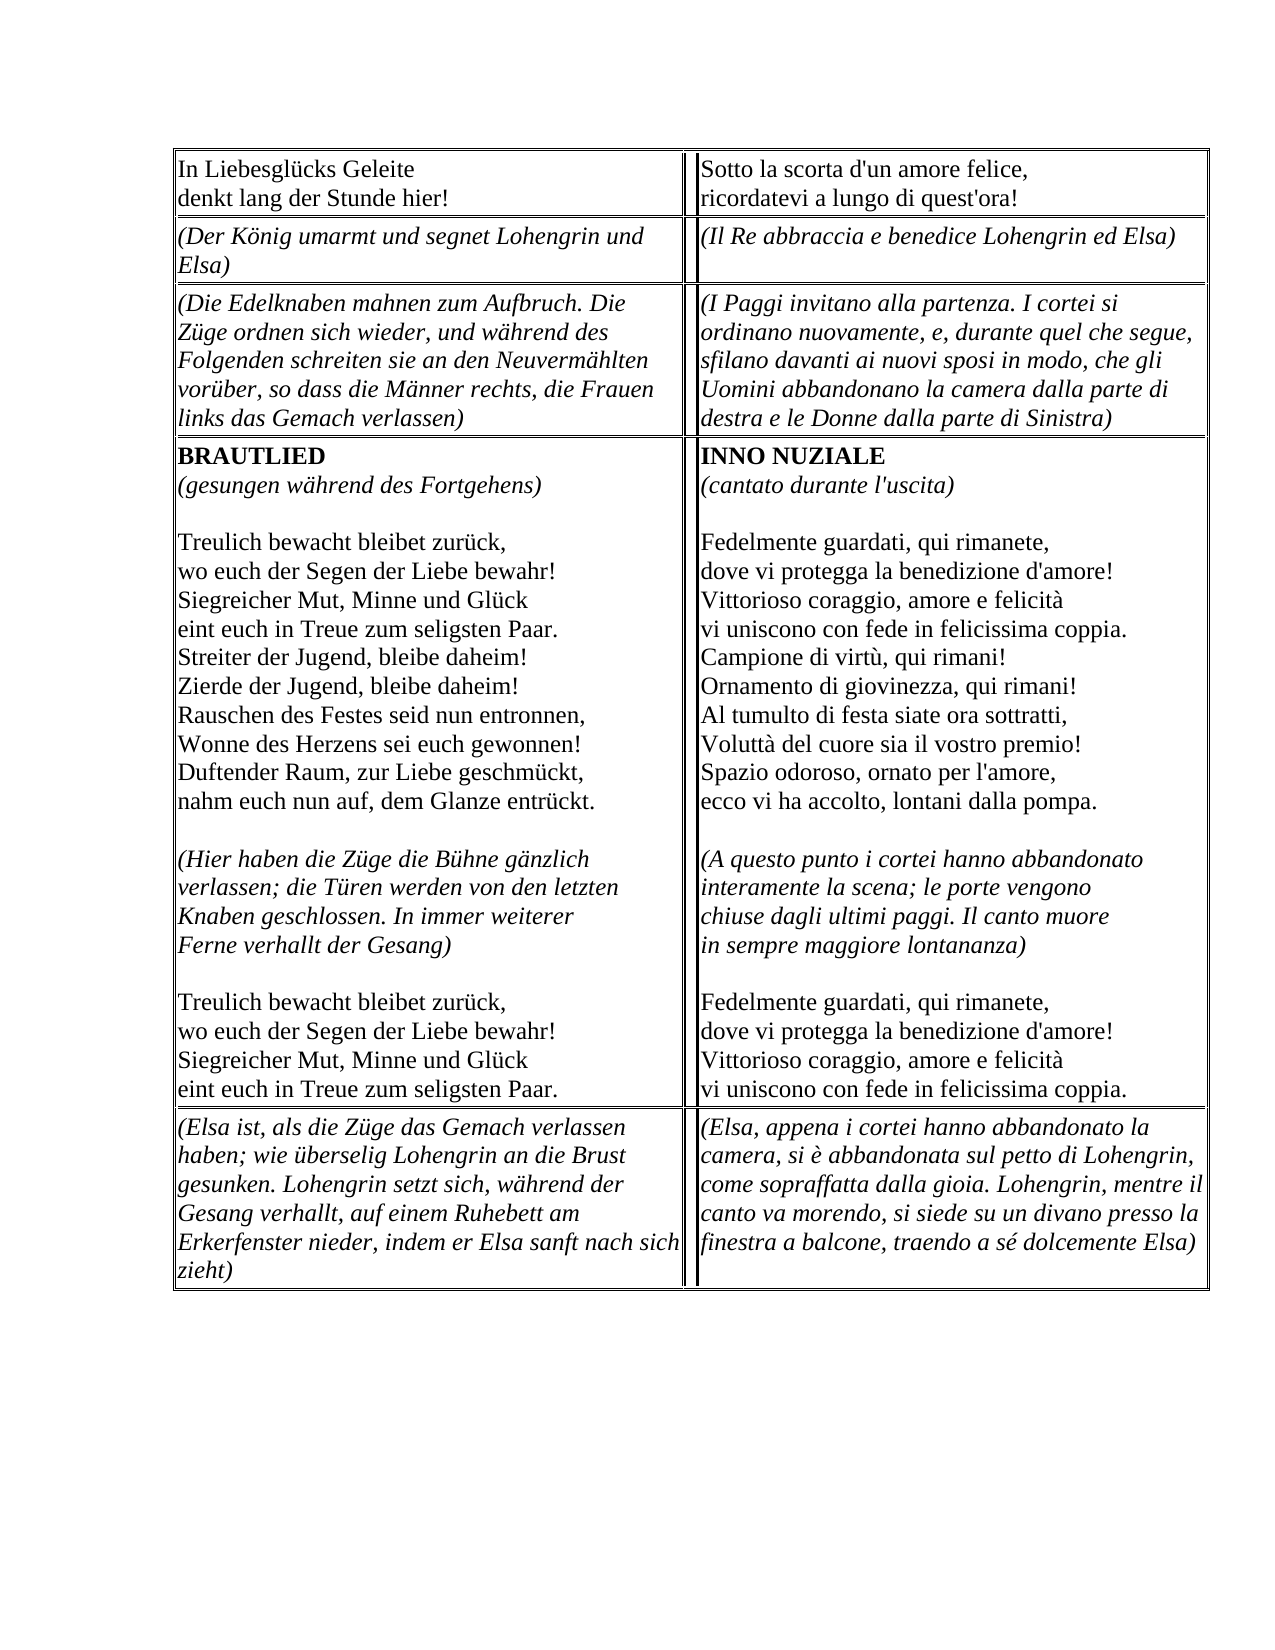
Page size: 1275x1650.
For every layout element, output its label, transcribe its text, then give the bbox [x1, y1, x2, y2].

table_cell (I Paggi invitano alla partenza. I cortei si ordinano nuovamente, e, durante quel che segue, sfilano davanti ai nuovi sposi in modo, che gli Uomini abbandonano la camera dalla parte di destra e le Donne dalla parte di Sinistra) [697, 282, 1208, 435]
table_cell [686, 438, 696, 1106]
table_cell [174, 149, 684, 214]
table_cell [686, 218, 696, 282]
table_cell BRAUTLIED (gesungen während des Fortgehens) Treulich bewacht bleibet zurück, wo euch der Segen der Liebe bewahr! Siegreicher Mut, Minne und Glück eint euch in Treue zum seligsten Paar. Streiter der Jugend, bleibe daheim! Zierde der Jugend, bleibe daheim! Rauschen des Festes seid nun entronnen, Wonne des Herzens sei euch gewonnen! Duftender Raum, zur Liebe geschmückt, nahm euch nun auf, dem Glanze entrückt. (Hier haben die Züge die Bühne gänzlich verlassen; die Türen werden von den letzten Knaben geschlossen. In immer weiterer Ferne verhallt der Gesang) Treulich bewacht bleibet zurück, wo euch der Segen der Liebe bewahr! Siegreicher Mut, Minne und Glück eint euch in Treue zum seligsten Paar. [174, 435, 684, 1106]
table_cell [686, 285, 696, 435]
table_cell (Elsa ist, als die Züge das Gemach verlassen haben; wie überselig Lohengrin an die Brust gesunken. Lohengrin setzt sich, während der Gesang verhallt, auf einem Ruhebett am Erkerfenster nieder, indem er Elsa sanft nach sich zieht) [174, 1106, 684, 1287]
table_cell [684, 151, 697, 214]
table_cell INNO NUZIALE (cantato durante l'uscita) Fedelmente guardati, qui rimanete, dove vi protegga la benedizione d'amore! Vittorioso coraggio, amore e felicità vi uniscono con fede in felicissima coppia. Campione di virtù, qui rimani! Ornamento di giovinezza, qui rimani! Al tumulto di festa siate ora sottratti, Voluttà del cuore sia il vostro premio! Spazio odoroso, ornato per l'amore, ecco vi ha accolto, lontani dalla pompa. (A questo punto i cortei hanno abbandonato interamente la scena; le porte vengono chiuse dagli ultimi paggi. Il canto muore in sempre maggiore lontananza) Fedelmente guardati, qui rimanete, dove vi protegga la benedizione d'amore! Vittorioso coraggio, amore e felicità vi uniscono con fede in felicissima coppia. [697, 435, 1208, 1106]
table_cell (Die Edelknaben mahnen zum Aufbruch. Die Züge ordnen sich wieder, und während des Folgenden schreiten sie an den Neuvermählten vorüber, so dass die Männer rechts, die Frauen links das Gemach verlassen) [174, 282, 684, 435]
table_cell (Il Re abbraccia e benedice Lohengrin ed Elsa) [699, 215, 1207, 282]
table_cell (Elsa, appena i cortei hanno abbandonato la camera, si è abbandonata sul petto di Lohengrin, come sopraffatta dalla gioia. Lohengrin, mentre il canto va morendo, si siede su un divano presso la finestra a balcone, traendo a sé dolcemente Elsa) [697, 1106, 1208, 1287]
table_cell [684, 1109, 697, 1287]
table_cell (Der König umarmt und segnet Lohengrin und Elsa) [176, 215, 682, 282]
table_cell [697, 151, 1207, 214]
